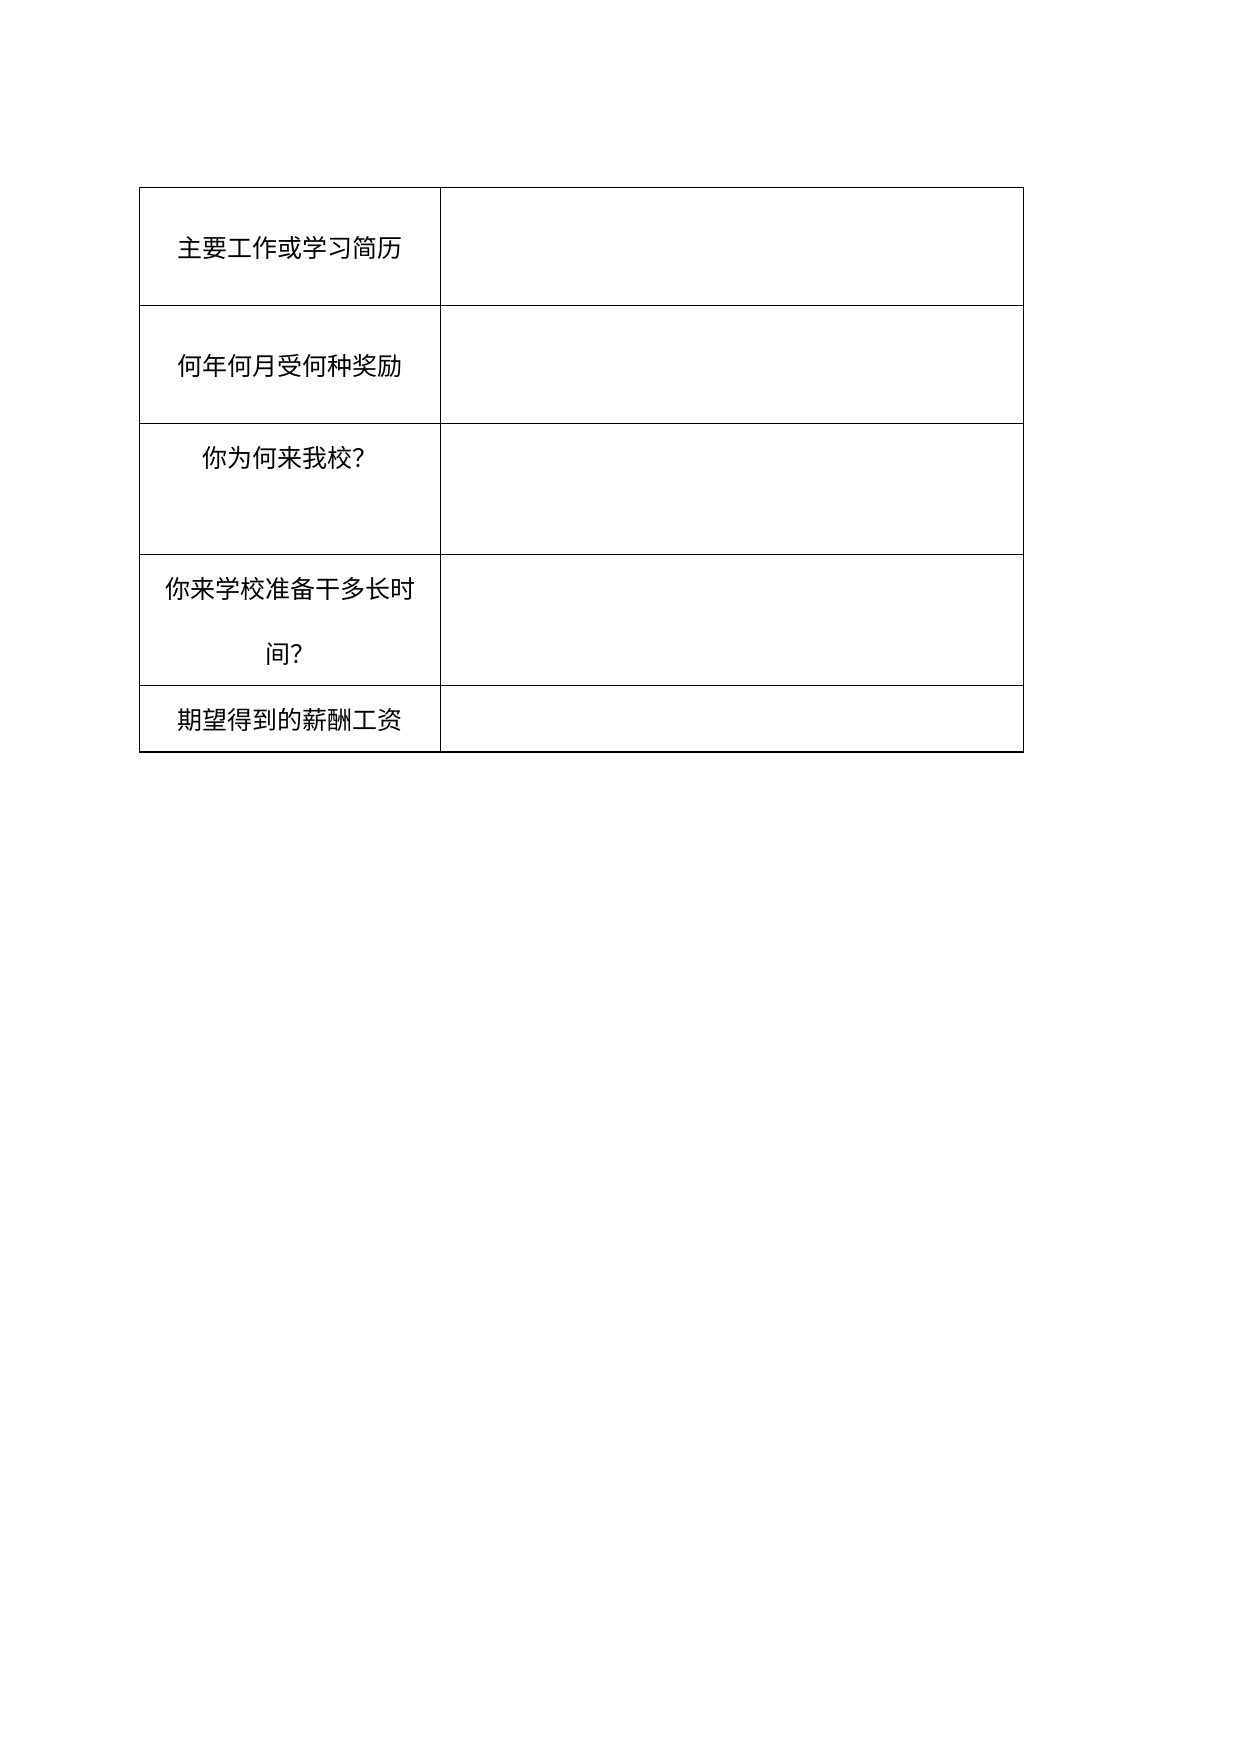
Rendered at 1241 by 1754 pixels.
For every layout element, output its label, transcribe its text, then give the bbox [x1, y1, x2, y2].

table_cell 何年何月受何种奖励 [140, 306, 440, 423]
table_cell [441, 686, 1023, 751]
table_cell [441, 188, 1023, 305]
table_cell [441, 555, 1023, 685]
table_cell 主要工作或学习简历 [140, 188, 440, 305]
table_cell [441, 306, 1023, 423]
table_cell [441, 424, 1023, 554]
table_cell 你为何来我校？ [140, 424, 440, 554]
table_cell 你来学校准备干多长时间？ [140, 555, 440, 685]
table_cell 期望得到的薪酬工资 [140, 686, 440, 751]
